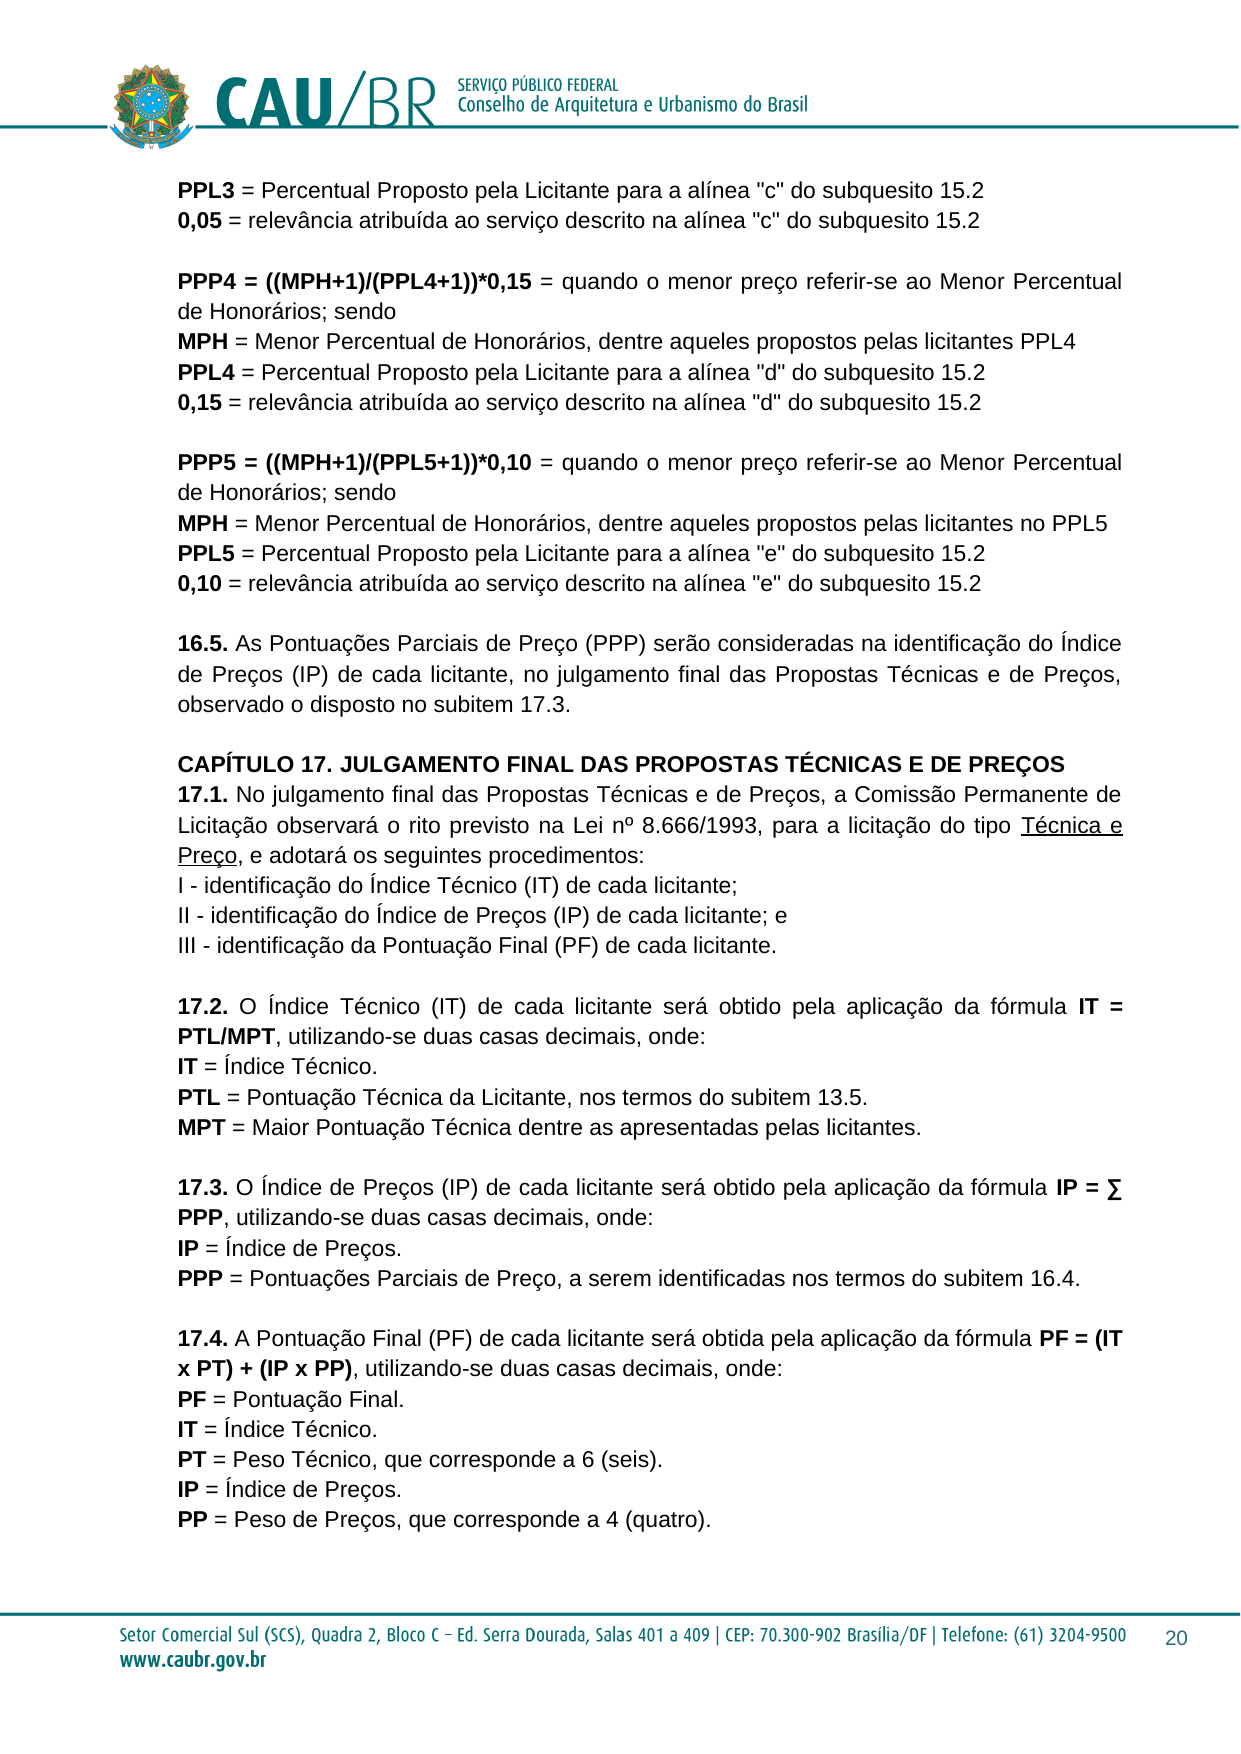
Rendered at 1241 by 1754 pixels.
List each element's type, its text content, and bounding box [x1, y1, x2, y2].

text I - identificação do Índice Técnico (IT) de cada licitante; [177, 872, 1123, 898]
text PPL4 = Percentual Proposto pela Licitante para a alínea "d" do subquesito 15.2 [177, 358, 1123, 385]
text 17.1. No julgamento final das Propostas Técnicas e de Preços, a Comissão Permanente de Licitação observará o rito previsto na Lei nº 8.666/1993, para a licitação do tipo Técnica e Preço, e adotará os seguintes procedimentos: [177, 781, 1123, 868]
text PF = Pontuação Final. [177, 1386, 1123, 1412]
text 17.4. A Pontuação Final (PF) de cada licitante será obtida pela aplicação da fórmula PF = (IT x PT) + (IP x PP), utilizando-se duas casas decimais, onde: [177, 1325, 1123, 1382]
text CAPÍTULO 17. JULGAMENTO FINAL DAS PROPOSTAS TÉCNICAS E DE PREÇOS [177, 751, 1123, 777]
text PPP = Pontuações Parciais de Preço, a serem identificadas nos termos do subitem 16.4. [177, 1265, 1123, 1291]
text PPL3 = Percentual Proposto pela Licitante para a alínea "c" do subquesito 15.2 [177, 177, 1123, 203]
text PT = Peso Técnico, que corresponde a 6 (seis). [177, 1446, 1123, 1472]
text MPH = Menor Percentual de Honorários, dentre aqueles propostos pelas licitantes no PPL5 [177, 509, 1123, 536]
text IT = Índice Técnico. [177, 1053, 1123, 1079]
picture [0, 0, 1239, 177]
text IP = Índice de Preços. [177, 1476, 1123, 1502]
text MPT = Maior Pontuação Técnica dentre as apresentadas pelas licitantes. [177, 1114, 1123, 1140]
text 0,10 = relevância atribuída ao serviço descrito na alínea "e" do subquesito 15.2 [177, 570, 1123, 596]
text IT = Índice Técnico. [177, 1416, 1123, 1442]
text II - identificação do Índice de Preços (IP) de cada licitante; e [177, 902, 1123, 928]
text PP = Peso de Preços, que corresponde a 4 (quatro). [177, 1506, 1123, 1533]
picture [0, 1570, 1241, 1748]
text 16.5. As Pontuações Parciais de Preço (PPP) serão consideradas na identificação do Índice de Preços (IP) de cada licitante, no julgamento final das Propostas Técnicas e de Preços, observado o disposto no subitem 17.3. [177, 630, 1123, 717]
text MPH = Menor Percentual de Honorários, dentre aqueles propostos pelas licitantes PPL4 [177, 328, 1123, 354]
text III - identificação da Pontuação Final (PF) de cada licitante. [177, 932, 1123, 959]
text 0,15 = relevância atribuída ao serviço descrito na alínea "d" do subquesito 15.2 [177, 389, 1123, 415]
text 0,05 = relevância atribuída ao serviço descrito na alínea "c" do subquesito 15.2 [177, 207, 1123, 234]
text 17.2. O Índice Técnico (IT) de cada licitante será obtido pela aplicação da fórmula IT = PTL/MPT, utilizando-se duas casas decimais, onde: [177, 993, 1123, 1049]
text PPP5 = ((MPH+1)/(PPL5+1))*0,10 = quando o menor preço referir-se ao Menor Percentual de Honorários; sendo [177, 449, 1123, 506]
text PPP4 = ((MPH+1)/(PPL4+1))*0,15 = quando o menor preço referir-se ao Menor Percentual de Honorários; sendo [177, 268, 1123, 324]
text IP = Índice de Preços. [177, 1234, 1123, 1261]
text PTL = Pontuação Técnica da Licitante, nos termos do subitem 13.5. [177, 1083, 1123, 1110]
text 17.3. O Índice de Preços (IP) de cada licitante será obtido pela aplicação da fórmula IP = ∑ PPP, utilizando-se duas casas decimais, onde: [177, 1174, 1123, 1231]
text PPL5 = Percentual Proposto pela Licitante para a alínea "e" do subquesito 15.2 [177, 540, 1123, 566]
